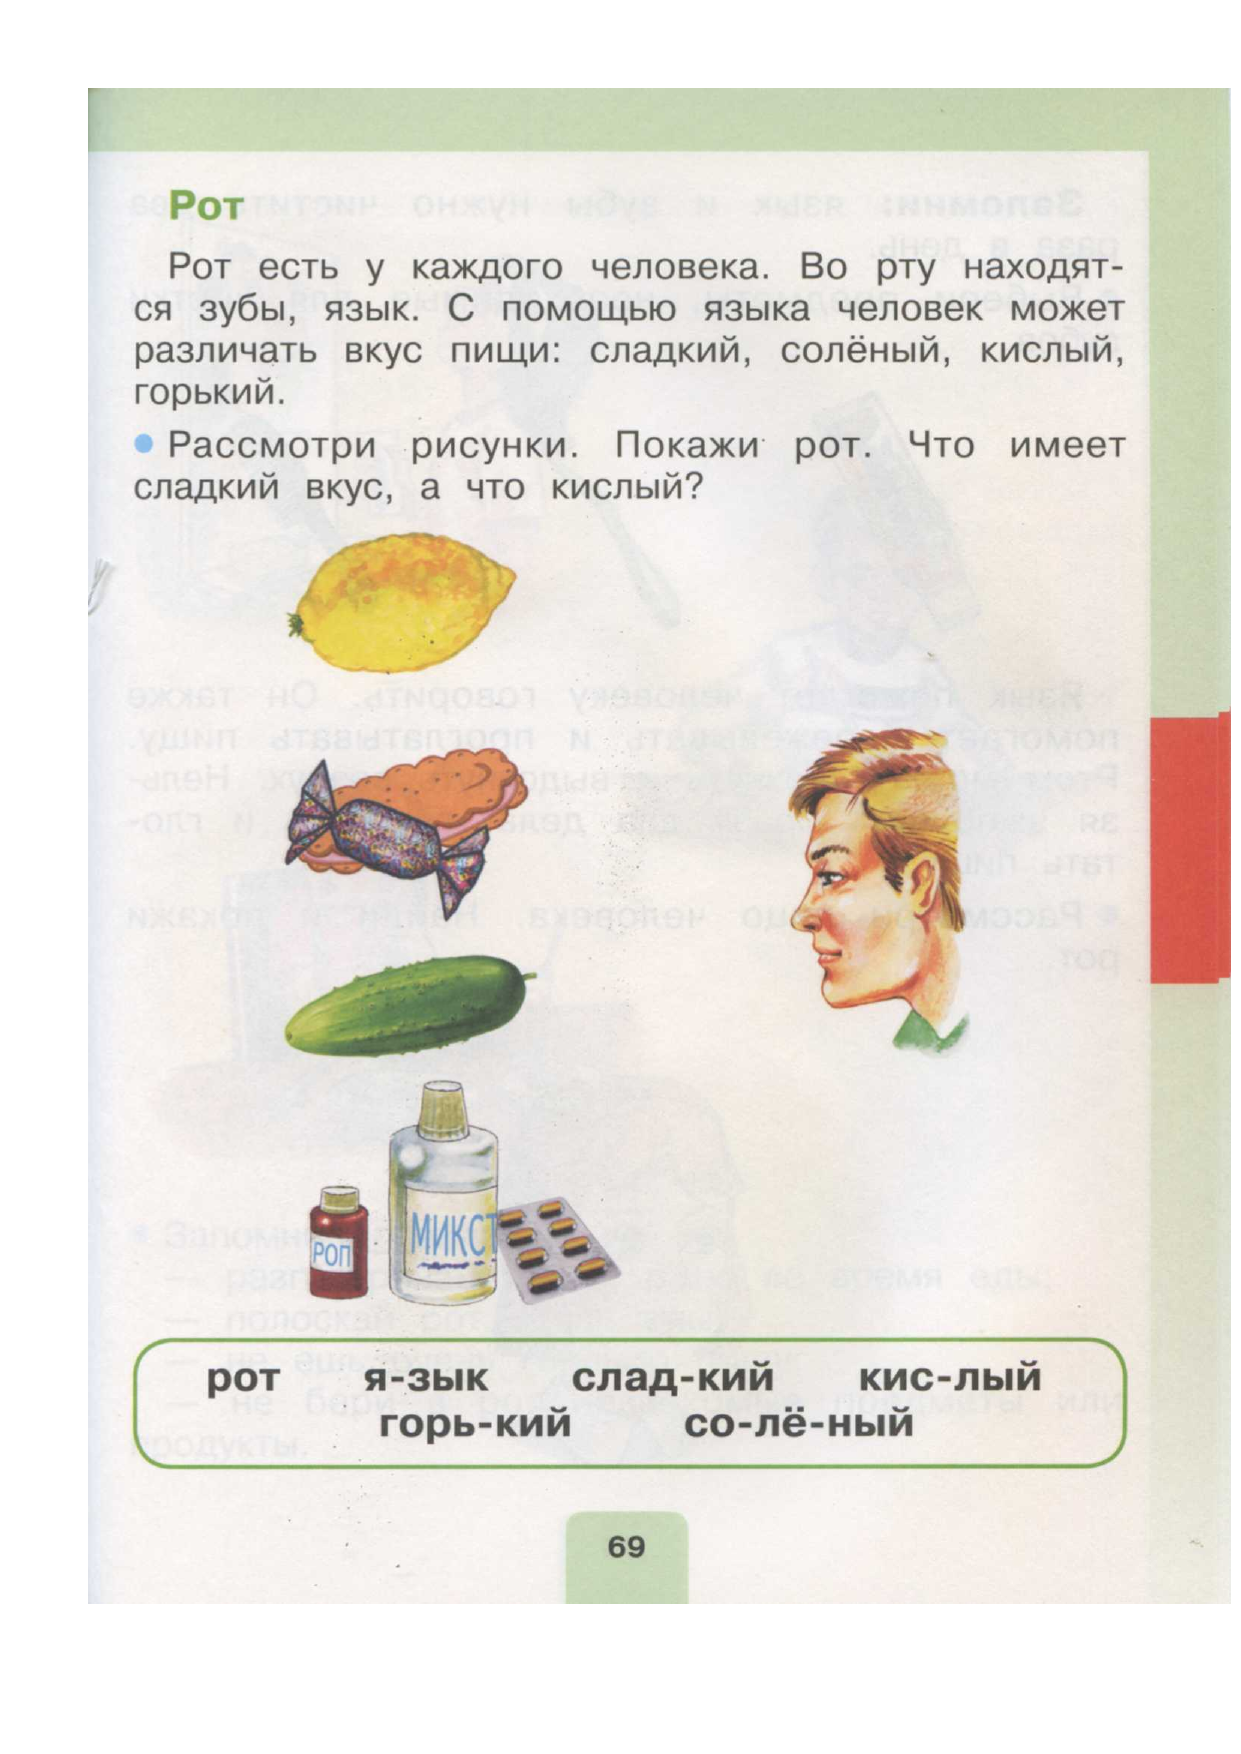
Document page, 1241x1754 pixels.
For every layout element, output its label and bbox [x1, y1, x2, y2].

picture [88, 88, 1231, 1604]
